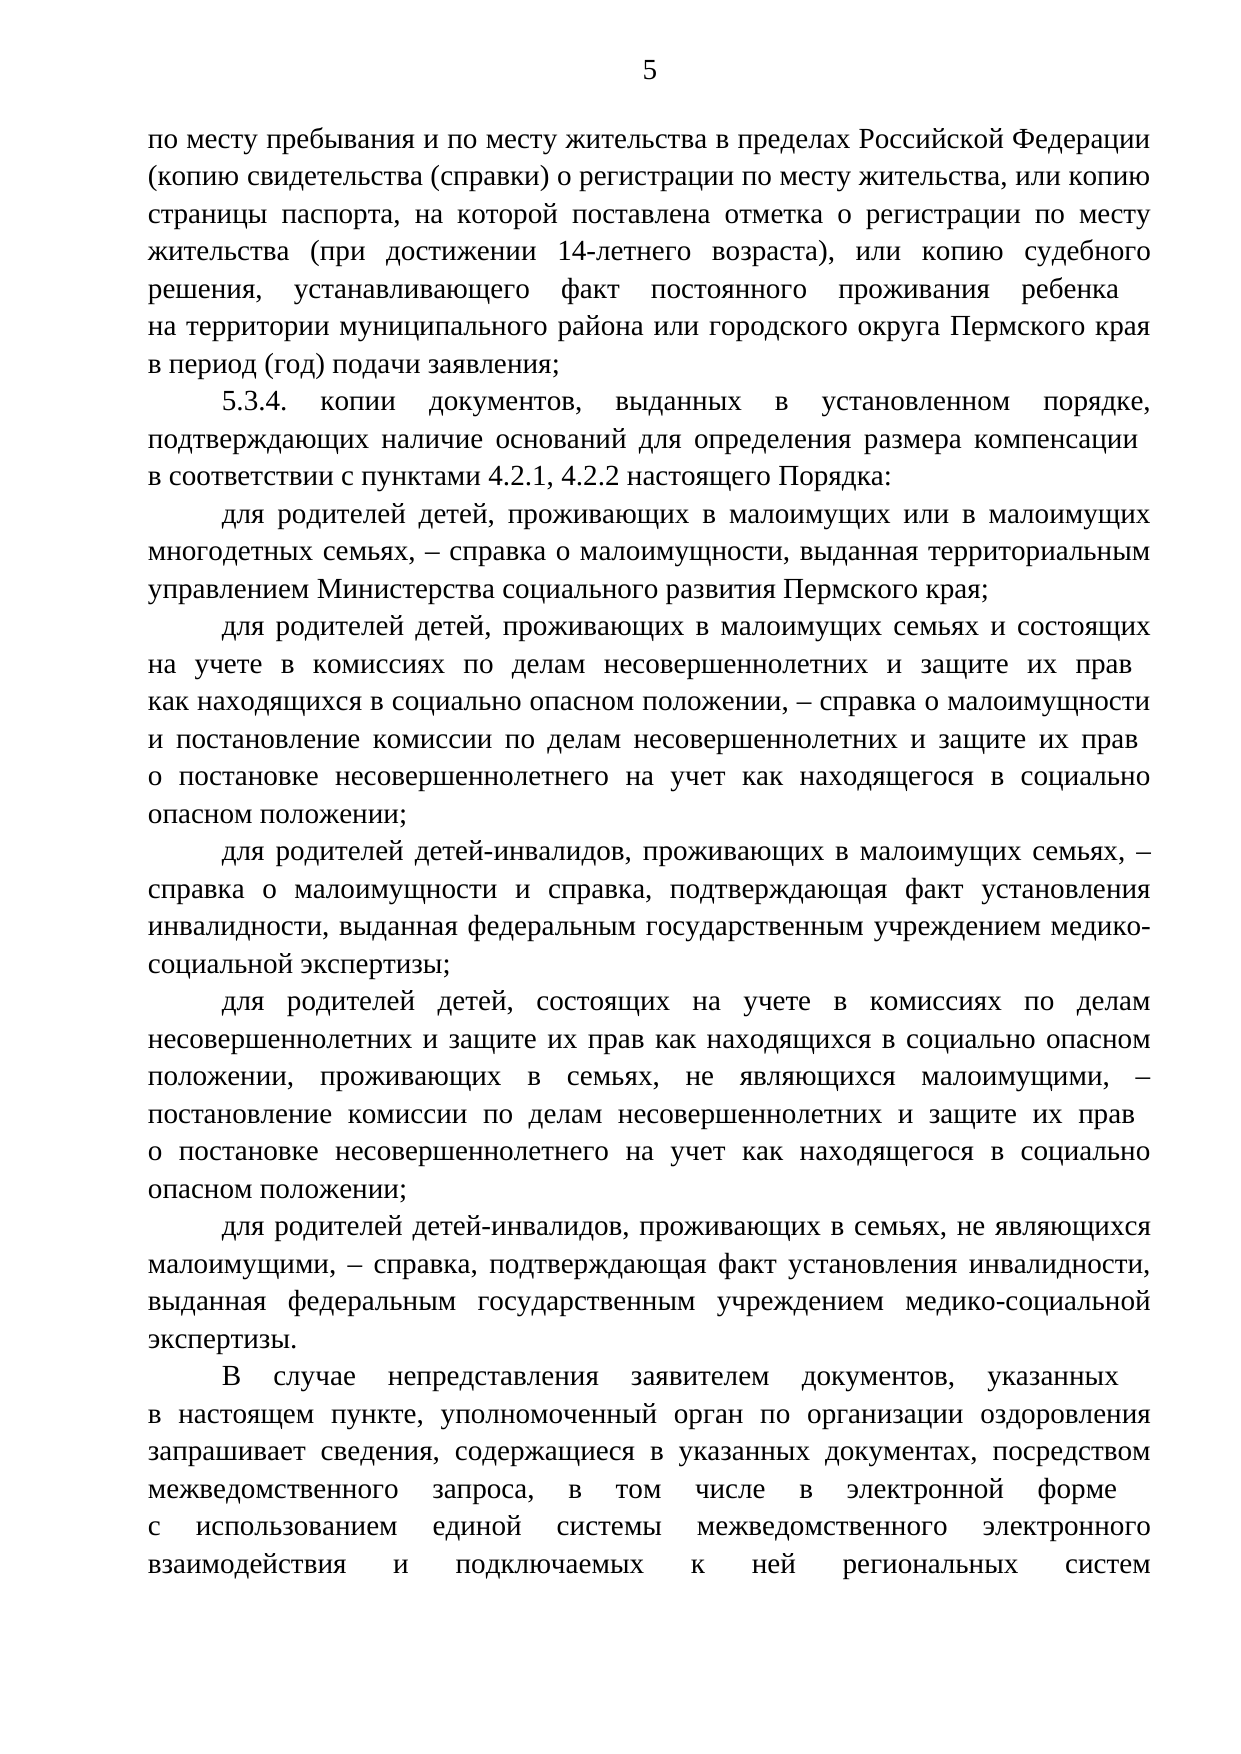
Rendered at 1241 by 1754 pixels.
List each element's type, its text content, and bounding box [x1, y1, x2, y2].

text для родителей детей-инвалидов, проживающих в малоимущих семьях, – справка о малоимущности и справка, подтверждающая факт установления инвалидности, выданная федеральным государственным учреждением медико-социальной экспертизы; [148, 831, 1152, 981]
text 5.3.4. копии документов, выданных в установленном порядке, подтверждающих наличие оснований для определения размера компенсации в соответствии с пунктами 4.2.1, 4.2.2 настоящего Порядка: [148, 381, 1152, 493]
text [148, 1356, 1152, 1581]
text для родителей детей, состоящих на учете в комиссиях по делам несовершеннолетних и защите их прав как находящихся в социально опасном положении, проживающих в семьях, не являющихся малоимущими, – постановление комиссии по делам несовершеннолетних и защите их прав о постановке несовершеннолетнего на учет как находящегося в социально опасном положении; [148, 981, 1152, 1206]
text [148, 118, 1152, 381]
text для родителей детей, проживающих в малоимущих или в малоимущих многодетных семьях, – справка о малоимущности, выданная территориальным управлением Министерства социального развития Пермского края; [148, 493, 1152, 606]
text для родителей детей, проживающих в малоимущих семьях и состоящих на учете в комиссиях по делам несовершеннолетних и защите их прав как находящихся в социально опасном положении, – справка о малоимущности и постановление комиссии по делам несовершеннолетних и защите их прав о постановке несовершеннолетнего на учет как находящегося в социально опасном положении; [148, 606, 1152, 831]
text для родителей детей-инвалидов, проживающих в семьях, не являющихся малоимущими, – справка, подтверждающая факт установления инвалидности, выданная федеральным государственным учреждением медико-социальной экспертизы. [148, 1206, 1152, 1356]
